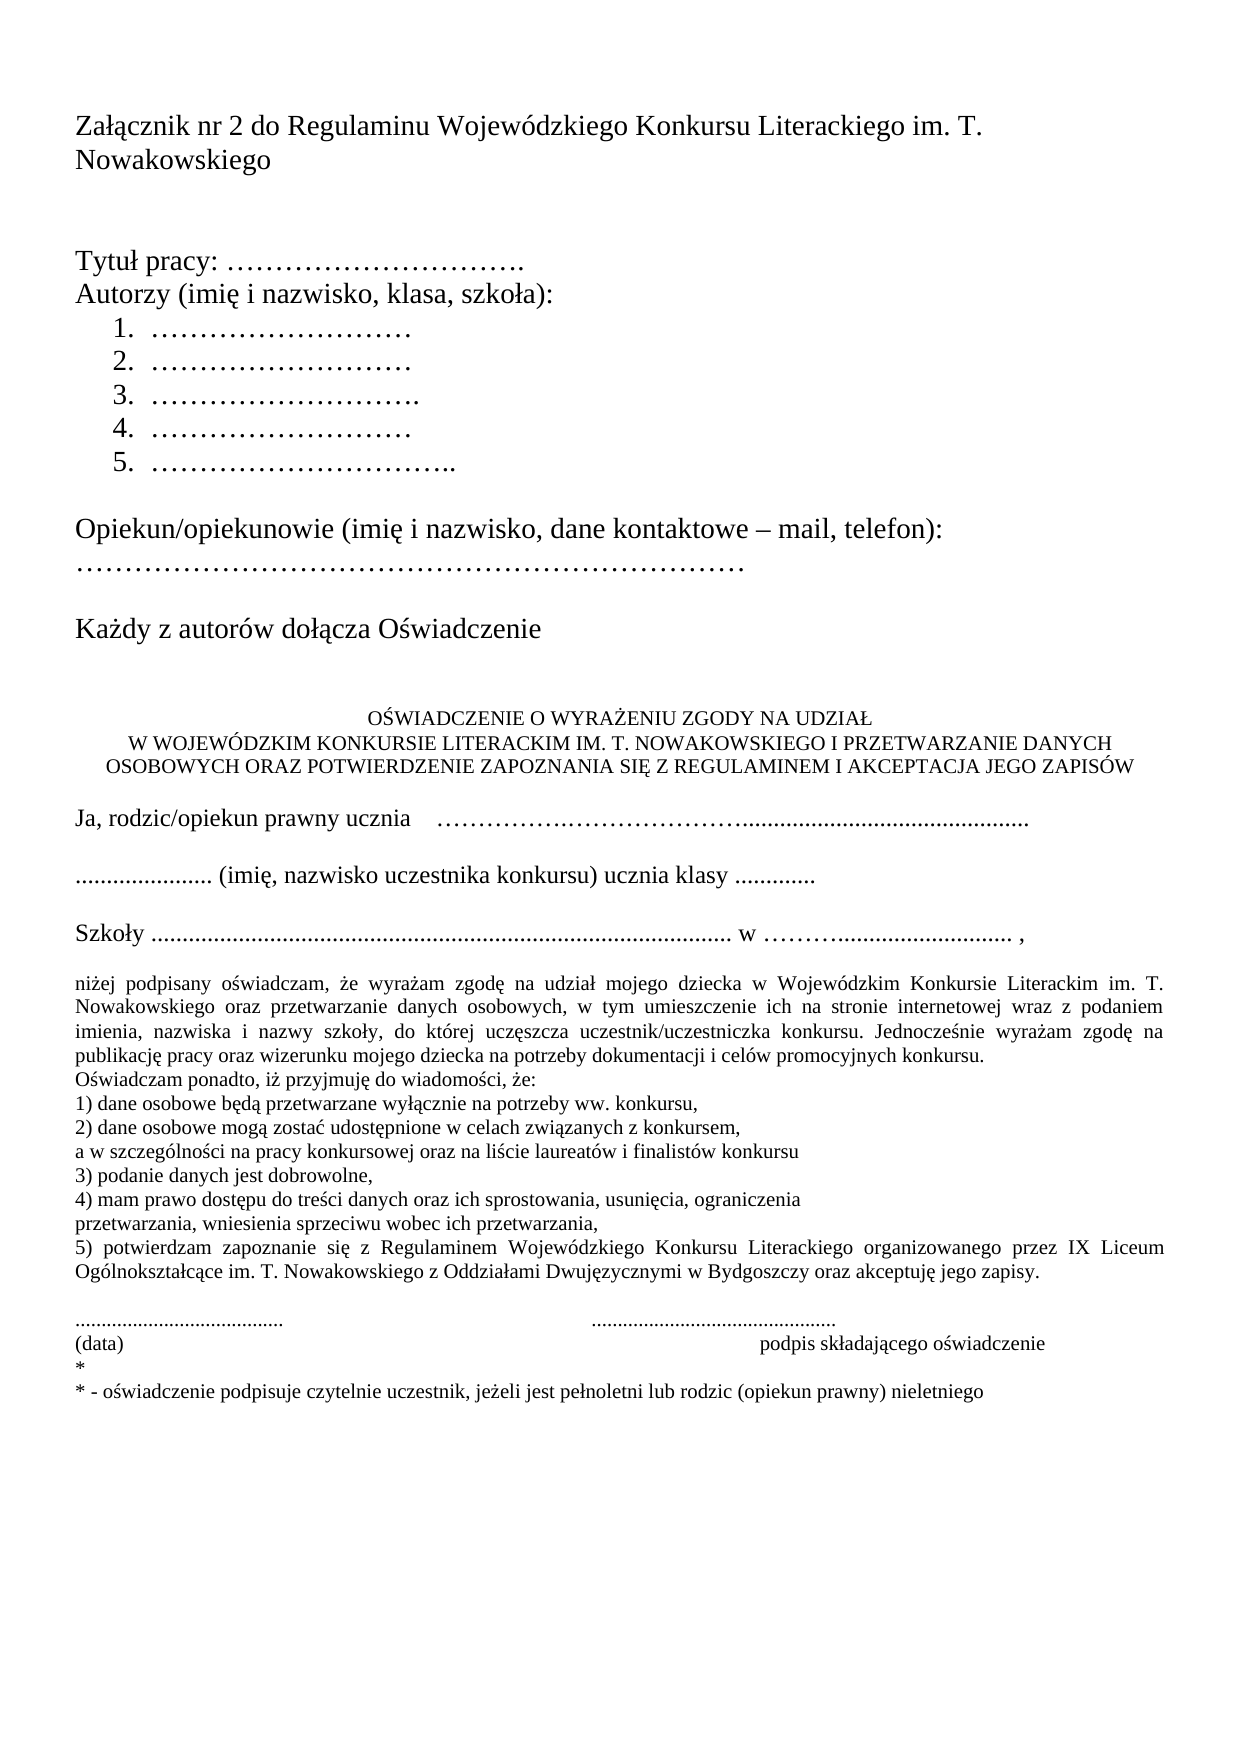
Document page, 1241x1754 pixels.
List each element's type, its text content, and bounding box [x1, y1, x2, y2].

text Oświadczam ponadto, iż przyjmuję do wiadomości, że: [75, 1067, 1165, 1091]
list ……………………… [112, 343, 1165, 377]
text Opiekun/opiekunowie (imię i nazwisko, dane kontaktowe – mail, telefon): [75, 511, 1165, 544]
text OŚWIADCZENIE O WYRAŻENIU ZGODY NA UDZIAŁ [75, 706, 1165, 730]
list ……………………… [112, 410, 1165, 444]
text * [75, 1355, 1165, 1379]
text 1) dane osobowe będą przetwarzane wyłącznie na potrzeby ww. konkursu, [75, 1091, 1165, 1115]
text a w szczególności na pracy konkursowej oraz na liście laureatów i finalistów konkursu [75, 1139, 1165, 1163]
text (data) podpis składającego oświadczenie [75, 1331, 1165, 1355]
text 4) mam prawo dostępu do treści danych oraz ich sprostowania, usunięcia, ograniczenia [75, 1187, 1165, 1211]
list ………………………. [112, 377, 1165, 410]
text Ja, rodzic/opiekun prawny ucznia …………….………………….............................................. [75, 803, 1165, 831]
text Tytuł pracy: …………………………. [75, 243, 1165, 276]
text ........................................ ............................................... [75, 1307, 1165, 1331]
text 5) potwierdzam zapoznanie się z Regulaminem Wojewódzkiego Konkursu Literackiego organizowanego przez IX Liceum Ogólnokształcące im. T. Nowakowskiego z Oddziałami Dwujęzycznymi w Bydgoszczy oraz akceptuję jego zapisy. [75, 1235, 1165, 1283]
text 3) podanie danych jest dobrowolne, [75, 1163, 1165, 1187]
text Autorzy (imię i nazwisko, klasa, szkoła): [75, 276, 1165, 310]
text …………………………………………………………… [75, 544, 1165, 578]
list ………………………….. [112, 444, 1165, 477]
text W WOJEWÓDZKIM KONKURSIE LITERACKIM IM. T. NOWAKOWSKIEGO I PRZETWARZANIE DANYCH OSOBOWYCH ORAZ POTWIERDZENIE ZAPOZNANIA SIĘ Z REGULAMINEM I AKCEPTACJA JEGO ZAPISÓW [75, 730, 1165, 778]
text 2) dane osobowe mogą zostać udostępnione w celach związanych z konkursem, [75, 1115, 1165, 1139]
text przetwarzania, wniesienia sprzeciwu wobec ich przetwarzania, [75, 1211, 1165, 1235]
text Każdy z autorów dołącza Oświadczenie [75, 612, 1165, 645]
text ...................... (imię, nazwisko uczestnika konkursu) ucznia klasy ............. [75, 860, 1165, 889]
text niżej podpisany oświadczam, że wyrażam zgodę na udział mojego dziecka w Wojewódzkim Konkursie Literackim im. T. Nowakowskiego oraz przetwarzanie danych osobowych, w tym umieszczenie ich na stronie internetowej wraz z podaniem imienia, nazwiska i nazwy szkoły, do której uczęszcza uczestnik/uczestniczka konkursu. Jednocześnie wyrażam zgodę na publikację pracy oraz wizerunku mojego dziecka na potrzeby dokumentacji i celów promocyjnych konkursu. [75, 970, 1165, 1067]
text Szkoły ............................................................................................. w ………............................ , [75, 918, 1165, 946]
list ……………………… [112, 310, 1165, 343]
text Załącznik nr 2 do Regulaminu Wojewódzkiego Konkursu Literackiego im. T. Nowakowskiego [75, 108, 1165, 176]
text * - oświadczenie podpisuje czytelnie uczestnik, jeżeli jest pełnoletni lub rodzic (opiekun prawny) nieletniego [75, 1379, 1165, 1403]
